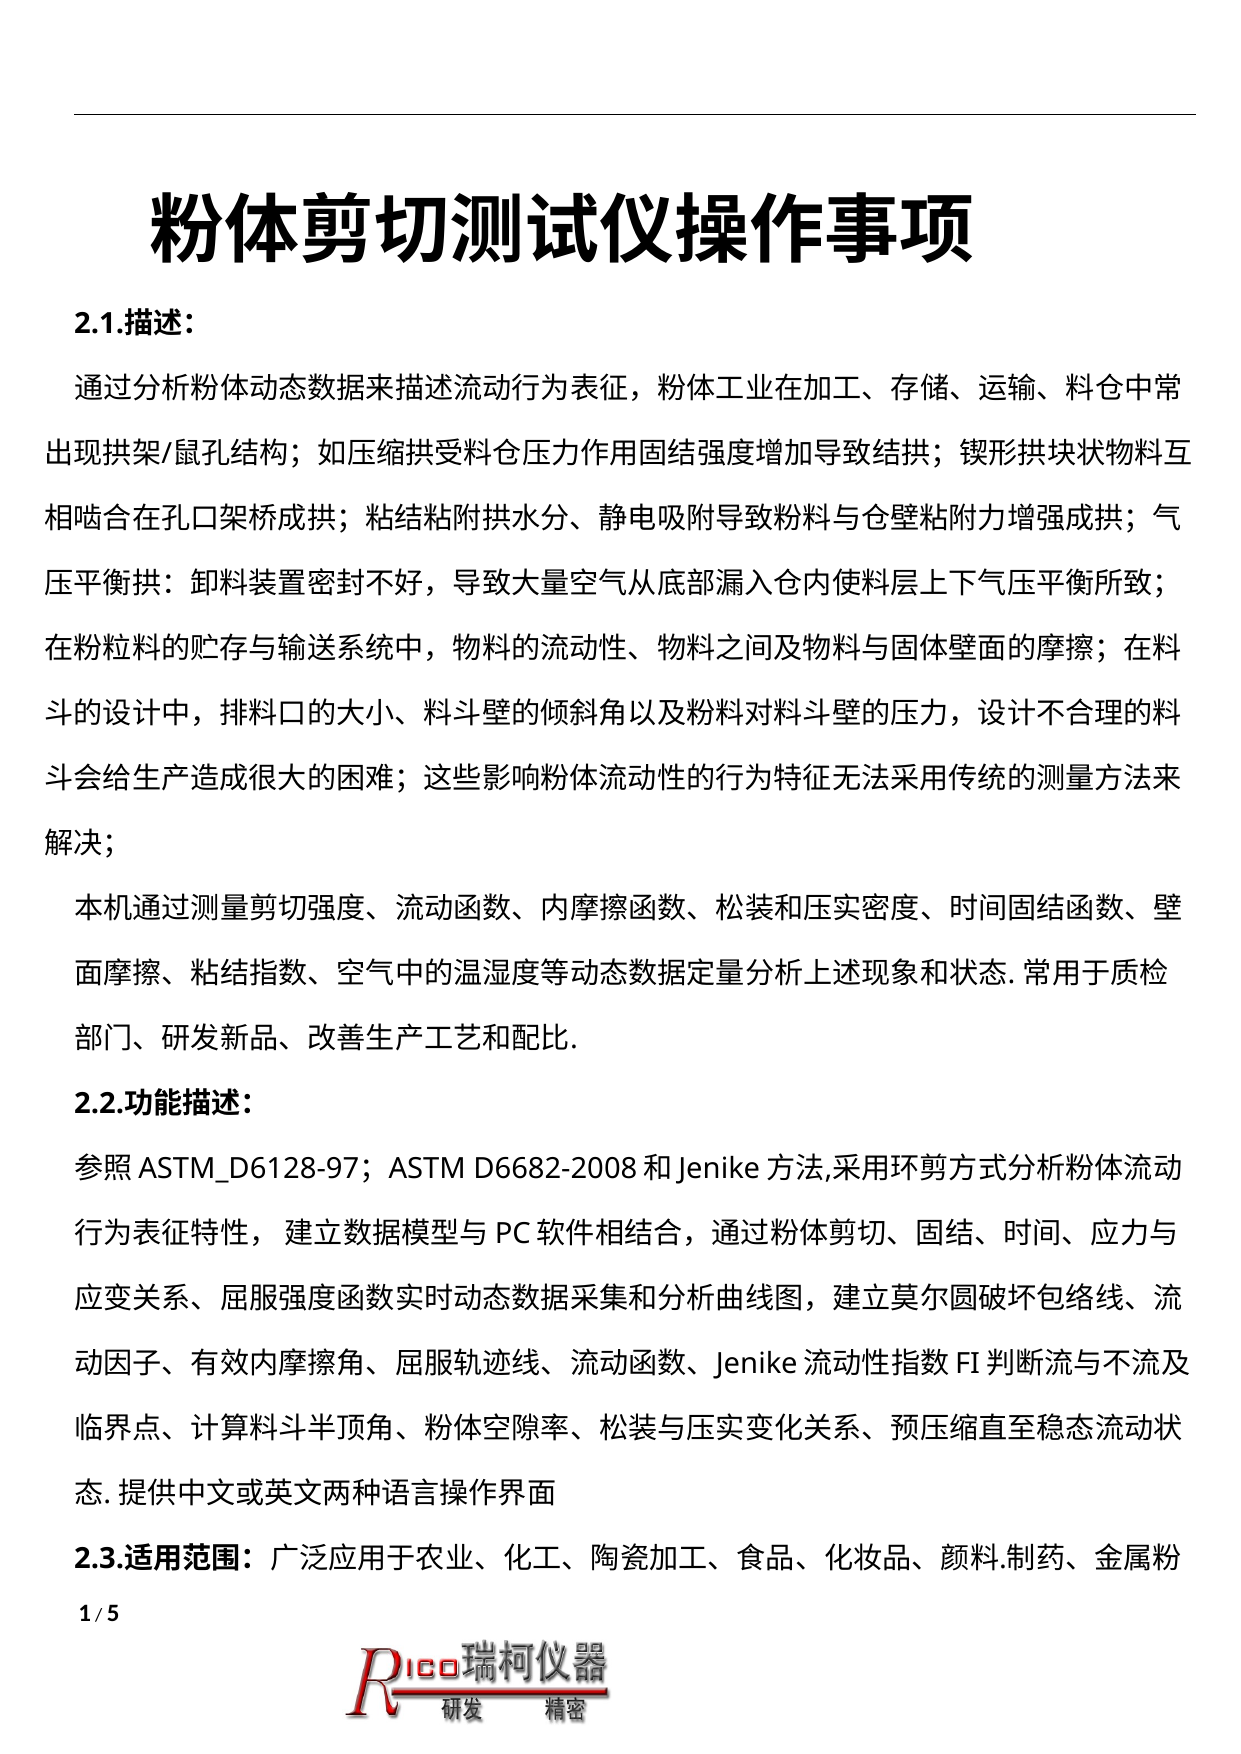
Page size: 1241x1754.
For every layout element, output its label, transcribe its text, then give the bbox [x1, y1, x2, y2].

text 粉体剪切测试仪操作事项 [74, 158, 1196, 288]
text 本机通过测量剪切强度、流动函数、内摩擦函数、松装和压实密度、时间固结函数、壁面摩擦、粘结指数、空气中的温湿度等动态数据定量分析上述现象和状态. 常用于质检部门、研发新品、改善生产工艺和配比. 2.2.功能描述： [74, 873, 1196, 1133]
picture [342, 1634, 616, 1730]
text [74, 1133, 1196, 1588]
text 通过分析粉体动态数据来描述流动行为表征，粉体工业在加工、存储、运输、料仓中常出现拱架/鼠孔结构；如压缩拱受料仓压力作用固结强度增加导致结拱；锲形拱块状物料互相啮合在孔口架桥成拱；粘结粘附拱水分、静电吸附导致粉料与仓壁粘附力增强成拱；气压平衡拱：卸料装置密封不好，导致大量空气从底部漏入仓内使料层上下气压平衡所致；在粉粒料的贮存与输送系统中，物料的流动性、物料之间及物料与固体壁面的摩擦；在料斗的设计中，排料口的大小、料斗壁的倾斜角以及粉料对料斗壁的压力，设计不合理的料斗会给生产造成很大的困难；这些影响粉体流动性的行为特征无法采用传统的测量方法来解决； [44, 353, 1196, 873]
text 2.1.描述： [74, 288, 1196, 353]
